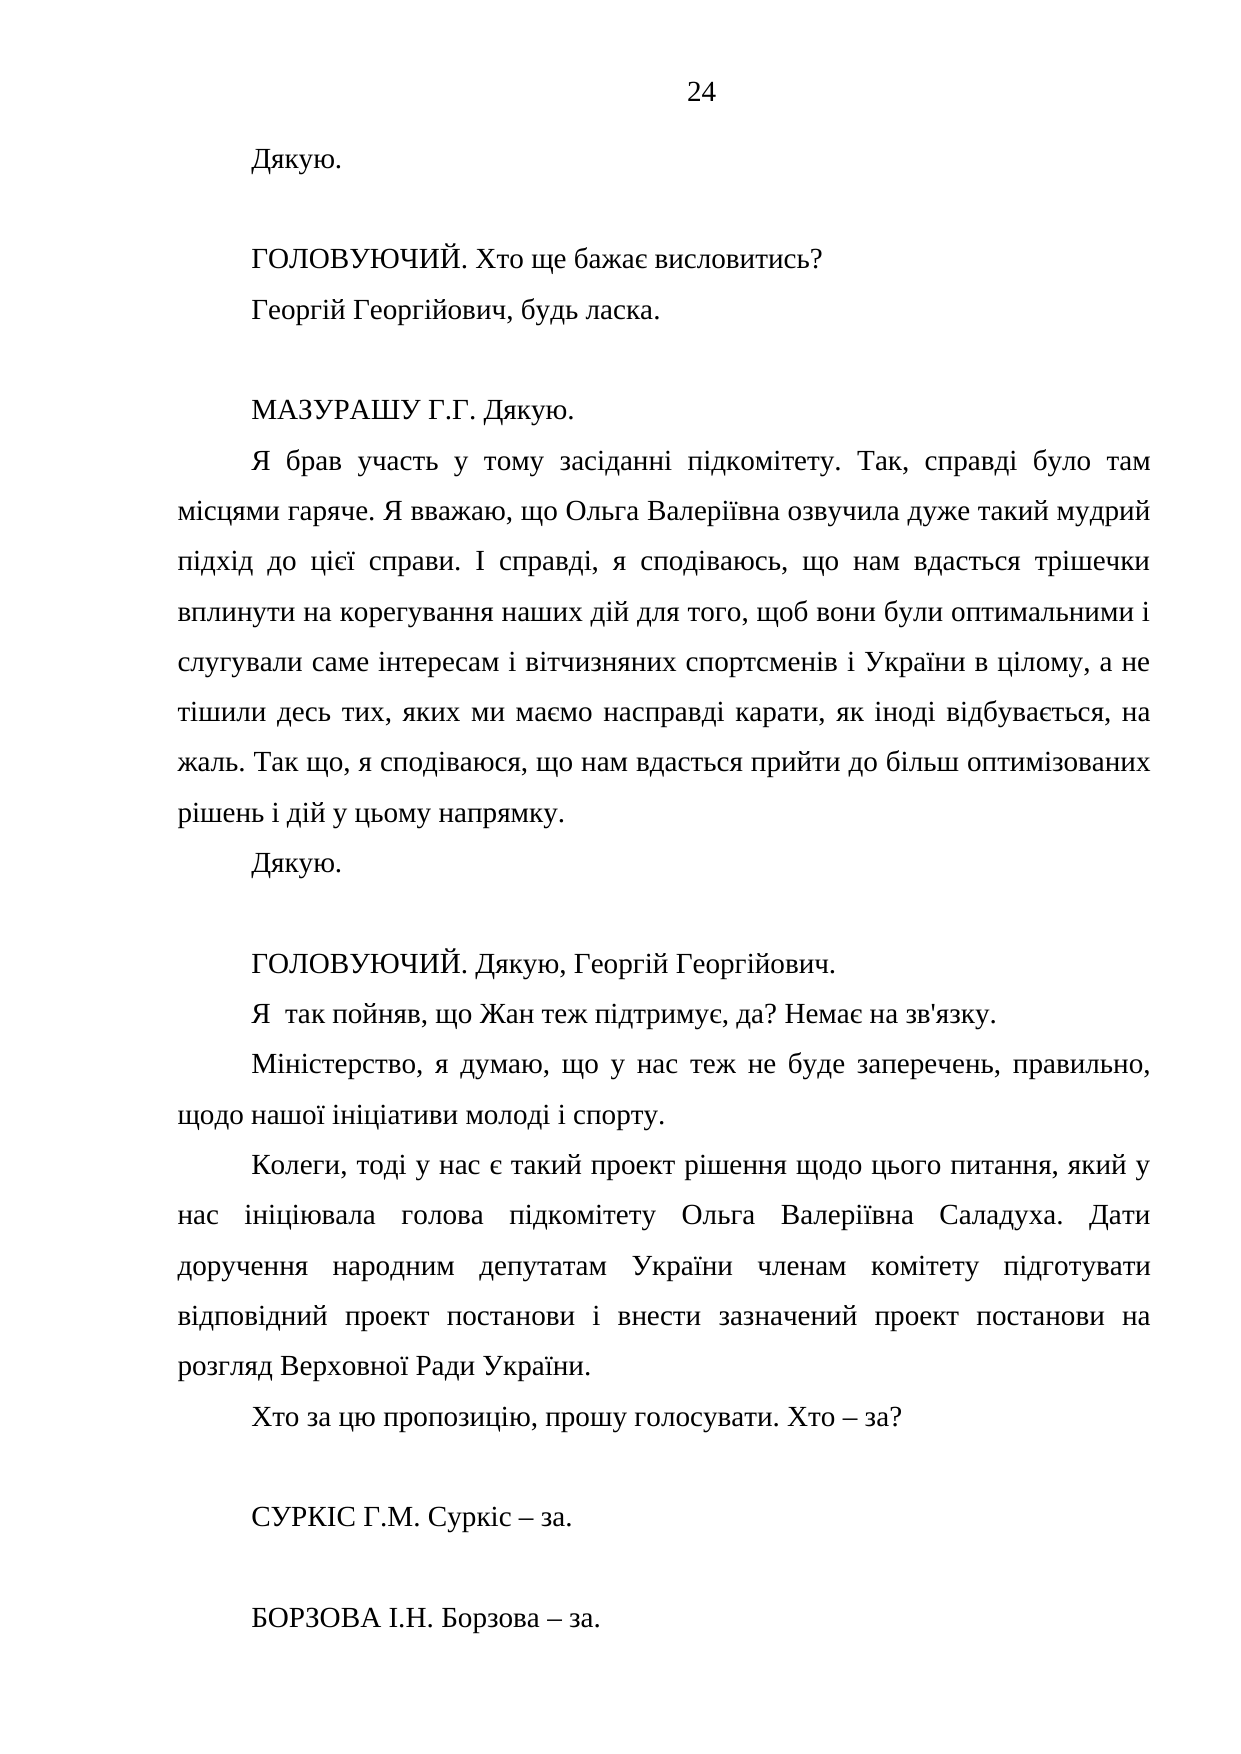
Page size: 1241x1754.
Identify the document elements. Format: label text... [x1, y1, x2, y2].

text СУРКІС Г.М. Суркіс – за. [177, 1499, 1152, 1533]
text Я так пойняв, що Жан теж підтримує, да? Немає на зв'язку. [177, 996, 1152, 1030]
text МАЗУРАШУ Г.Г. Дякую. [177, 392, 1152, 426]
text Хто за цю пропозицію, прошу голосувати. Хто – за? [177, 1399, 1152, 1432]
text Дякую. [177, 845, 1152, 879]
text Я брав участь у тому засіданні підкомітету. Так, справді було там місцями гаряче. Я вважаю, що Ольга Валеріївна озвучила дуже такий мудрий підхід до цієї справи. І справді, я сподіваюсь, що нам вдасться трішечки вплинути на корегування наших дій для того, щоб вони були оптимальними і слугували саме інтересам і вітчизняних спортсменів і України в цілому, а не тішили десь тих, яких ми маємо насправді карати, як іноді відбувається, на жаль. Так що, я сподіваюся, що нам вдасться прийти до більш оптимізованих рішень і дій у цьому напрямку. [177, 443, 1152, 828]
text Колеги, тоді у нас є такий проект рішення щодо цього питання, який у нас ініціювала голова підкомітету Ольга Валеріївна Саладуха. Дати доручення народним депутатам України членам комітету підготувати відповідний проект постанови і внести зазначений проект постанови на розгляд Верховної Ради України. [177, 1147, 1152, 1382]
text Георгій Георгійович, будь ласка. [177, 292, 1152, 325]
text БОРЗОВА І.Н. Борзова – за. [177, 1600, 1152, 1633]
text ГОЛОВУЮЧИЙ. Дякую, Георгій Георгійович. [177, 946, 1152, 979]
text ГОЛОВУЮЧИЙ. Хто ще бажає висловитись? [177, 241, 1152, 275]
text Міністерство, я думаю, що у нас теж не буде заперечень, правильно, щодо нашої ініціативи молоді і спорту. [177, 1046, 1152, 1130]
text Дякую. [177, 141, 1152, 174]
